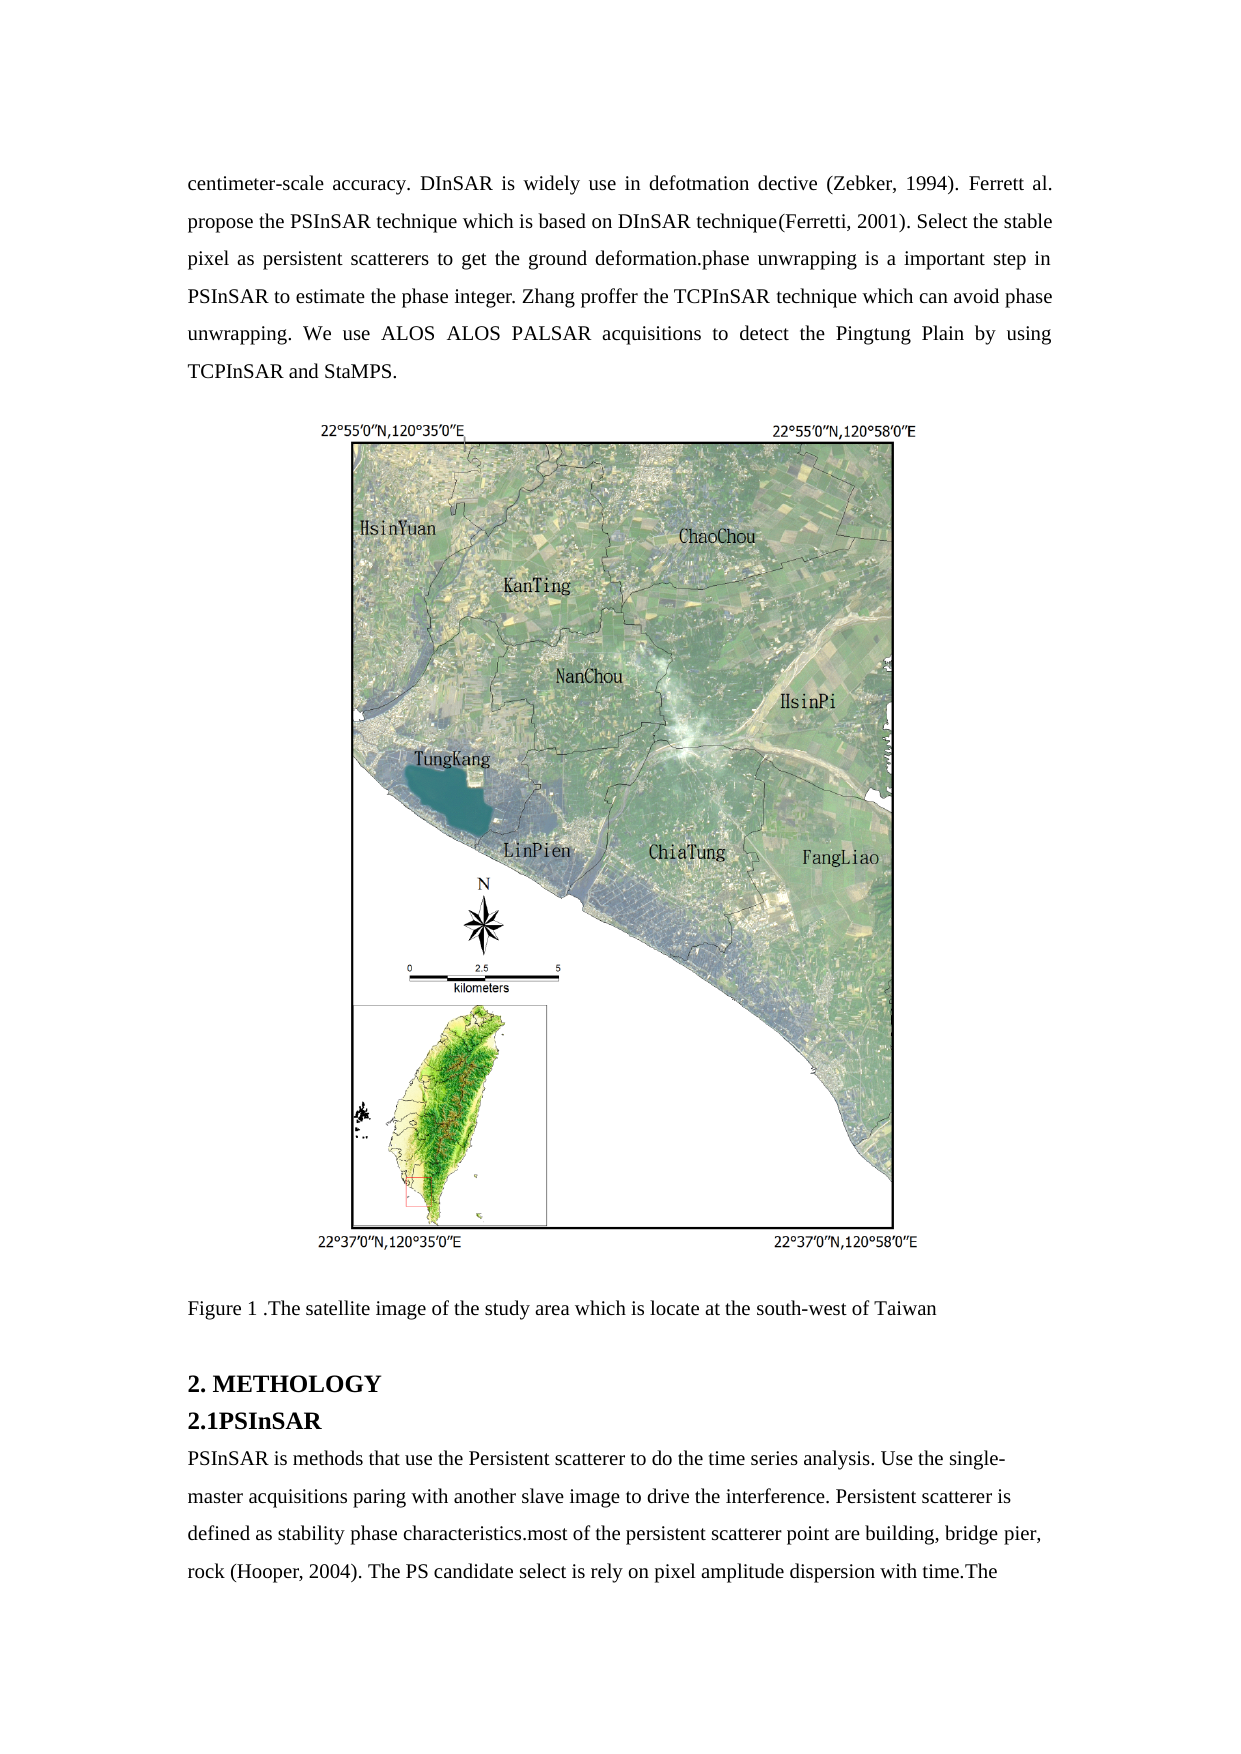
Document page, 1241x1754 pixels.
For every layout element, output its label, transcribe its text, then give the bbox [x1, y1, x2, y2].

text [187, 1439, 1053, 1589]
text 2.1PSInSAR [187, 1402, 1053, 1439]
text 2. METHOLOGY [187, 1364, 1053, 1402]
picture [304, 389, 936, 1282]
text Figure 1 .The satellite image of the study area which is locate at the south-west of Taiwan [187, 1289, 1053, 1327]
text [187, 164, 1053, 389]
